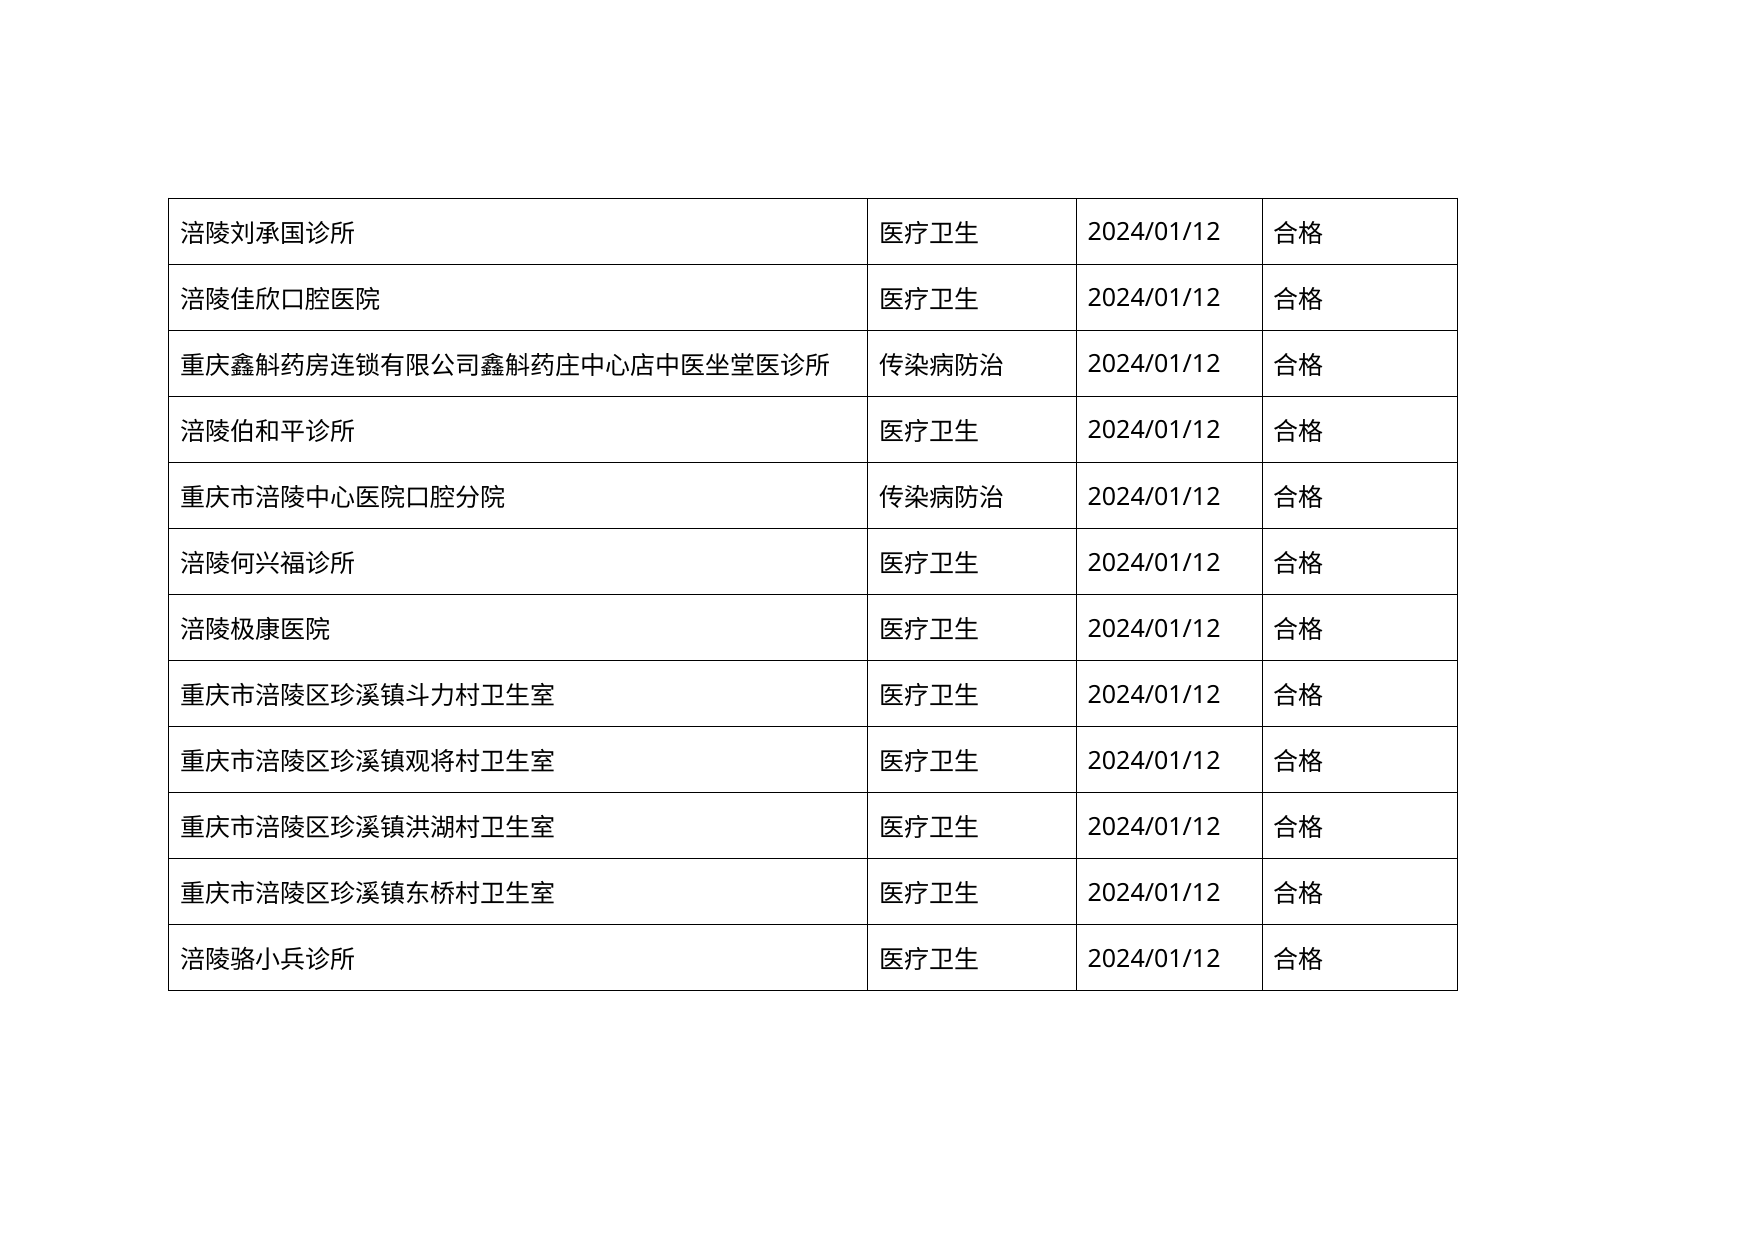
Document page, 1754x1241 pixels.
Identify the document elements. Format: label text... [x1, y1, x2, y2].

table_cell 2024/01/12 [1077, 463, 1262, 528]
table_cell 涪陵刘承国诊所 [169, 199, 867, 264]
table_cell 医疗卫生 [868, 727, 1076, 792]
table_cell 合格 [1263, 859, 1457, 924]
table_cell 重庆市涪陵区珍溪镇斗力村卫生室 [169, 661, 867, 726]
table_cell 涪陵骆小兵诊所 [169, 925, 867, 990]
table_cell 合格 [1263, 331, 1457, 396]
table_cell 涪陵伯和平诊所 [169, 397, 867, 462]
table_cell 重庆鑫斛药房连锁有限公司鑫斛药庄中心店中医坐堂医诊所 [169, 331, 867, 396]
table_cell 2024/01/12 [1077, 397, 1262, 462]
table_cell 2024/01/12 [1077, 793, 1262, 858]
table_cell 医疗卫生 [868, 859, 1076, 924]
table_cell 医疗卫生 [868, 265, 1076, 330]
table_cell 传染病防治 [868, 331, 1076, 396]
table_cell 2024/01/12 [1077, 595, 1262, 660]
table_cell 涪陵极康医院 [169, 595, 867, 660]
table_cell 医疗卫生 [868, 925, 1076, 990]
table_cell 医疗卫生 [868, 595, 1076, 660]
table_cell 合格 [1263, 661, 1457, 726]
table_cell 重庆市涪陵中心医院口腔分院 [169, 463, 867, 528]
table_cell 重庆市涪陵区珍溪镇观将村卫生室 [169, 727, 867, 792]
table_cell 涪陵佳欣口腔医院 [169, 265, 867, 330]
table_cell 医疗卫生 [868, 397, 1076, 462]
table_cell 合格 [1263, 595, 1457, 660]
table_cell 合格 [1263, 925, 1457, 990]
table_cell 2024/01/12 [1077, 331, 1262, 396]
table_cell 2024/01/12 [1077, 529, 1262, 594]
table_cell 合格 [1263, 397, 1457, 462]
table_cell 2024/01/12 [1077, 727, 1262, 792]
table_cell 2024/01/12 [1077, 859, 1262, 924]
table_cell 合格 [1263, 529, 1457, 594]
table_cell 合格 [1263, 199, 1457, 264]
table_cell 2024/01/12 [1077, 661, 1262, 726]
table_cell 合格 [1263, 727, 1457, 792]
table_cell 传染病防治 [868, 463, 1076, 528]
table_cell 2024/01/12 [1077, 199, 1262, 264]
table_cell 医疗卫生 [868, 529, 1076, 594]
table_cell 重庆市涪陵区珍溪镇东桥村卫生室 [169, 859, 867, 924]
table_cell 医疗卫生 [868, 793, 1076, 858]
table_cell 2024/01/12 [1077, 925, 1262, 990]
table_cell 涪陵何兴福诊所 [169, 529, 867, 594]
table_cell 2024/01/12 [1077, 265, 1262, 330]
table_cell 医疗卫生 [868, 661, 1076, 726]
table_cell 医疗卫生 [868, 199, 1076, 264]
table_cell 重庆市涪陵区珍溪镇洪湖村卫生室 [169, 793, 867, 858]
table_cell 合格 [1263, 793, 1457, 858]
table_cell 合格 [1263, 463, 1457, 528]
table_cell 合格 [1263, 265, 1457, 330]
